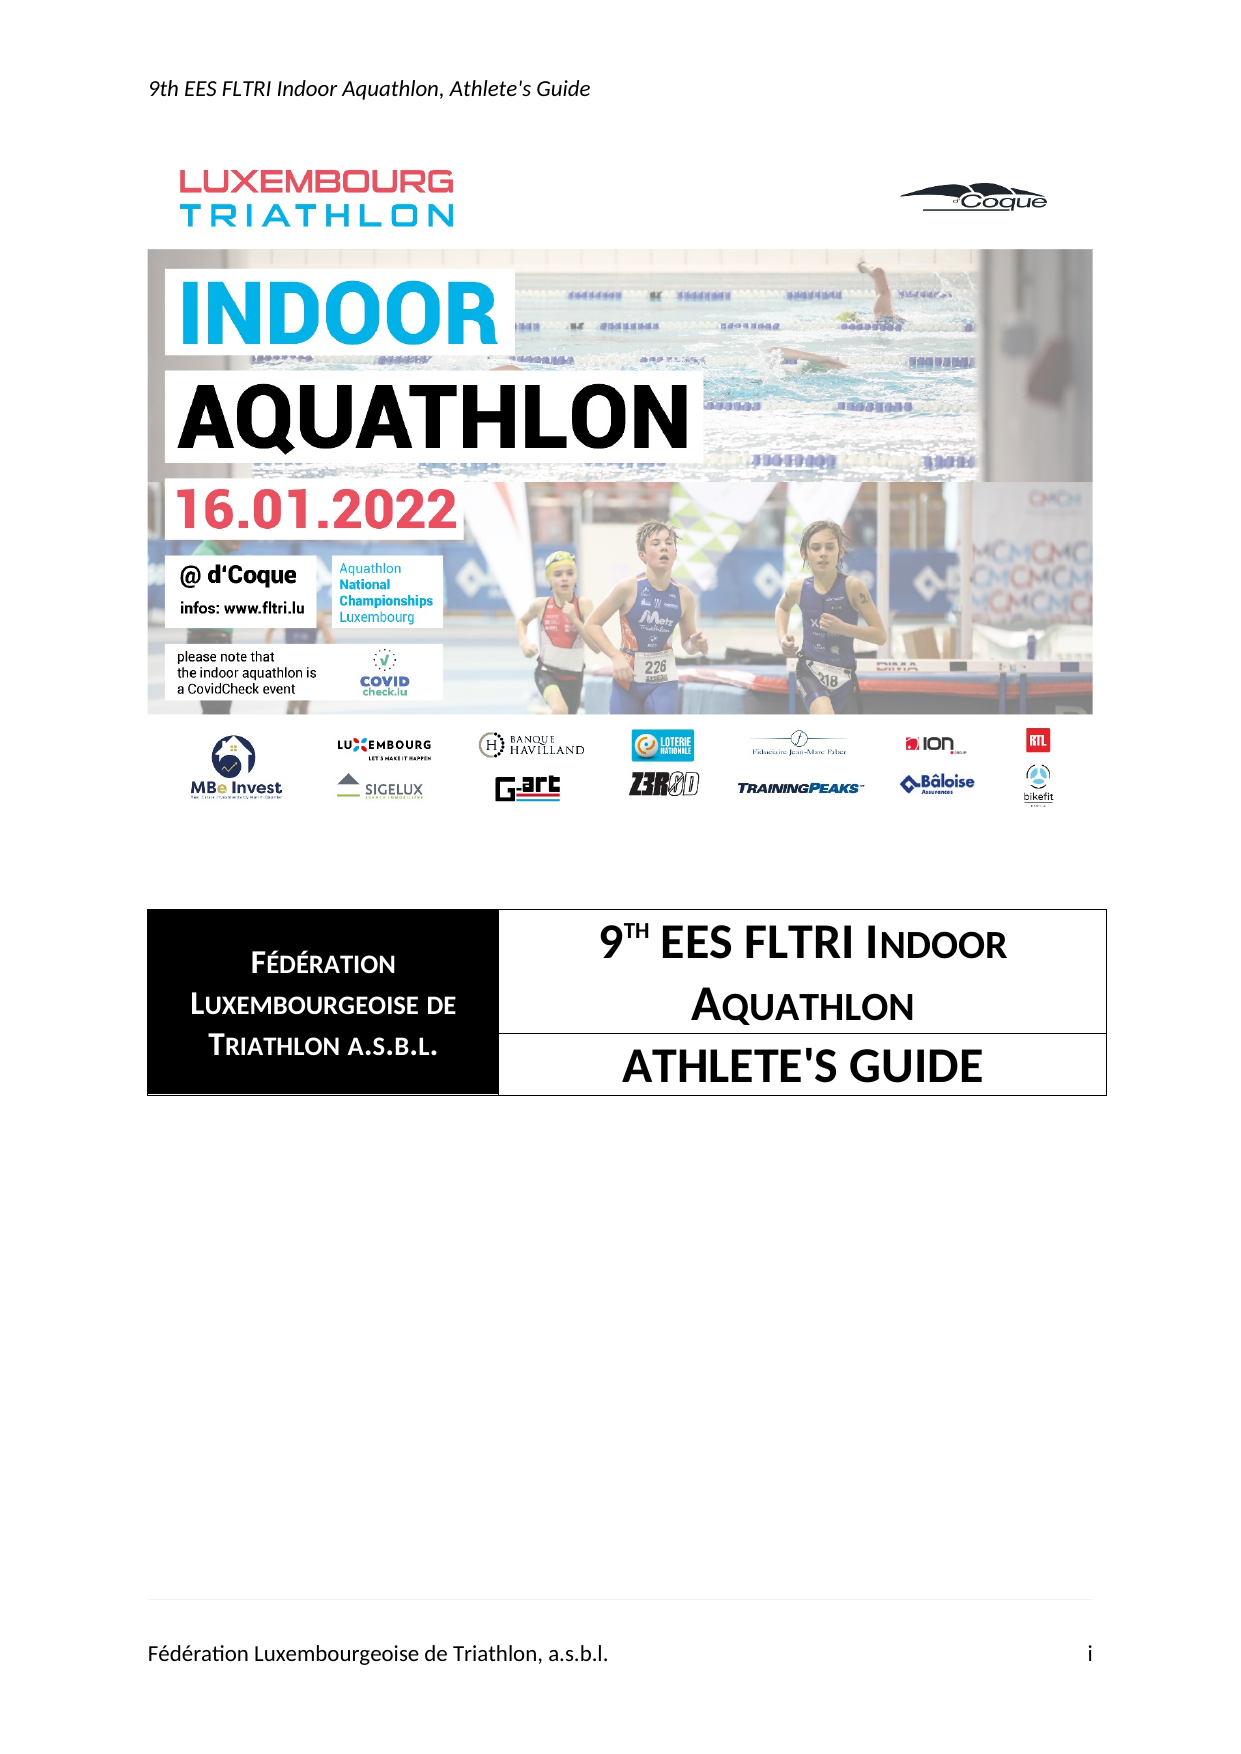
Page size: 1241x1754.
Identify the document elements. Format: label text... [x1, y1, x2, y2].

picture [147, 147, 1093, 816]
table_cell ATHLETE'S GUIDE [499, 1034, 1106, 1094]
table_header Fédération Luxembourgeoise de Triathlon a.s.b.l. [148, 910, 498, 1094]
table_header 9th EES FLTRI Indoor Aquathlon [499, 910, 1106, 1032]
